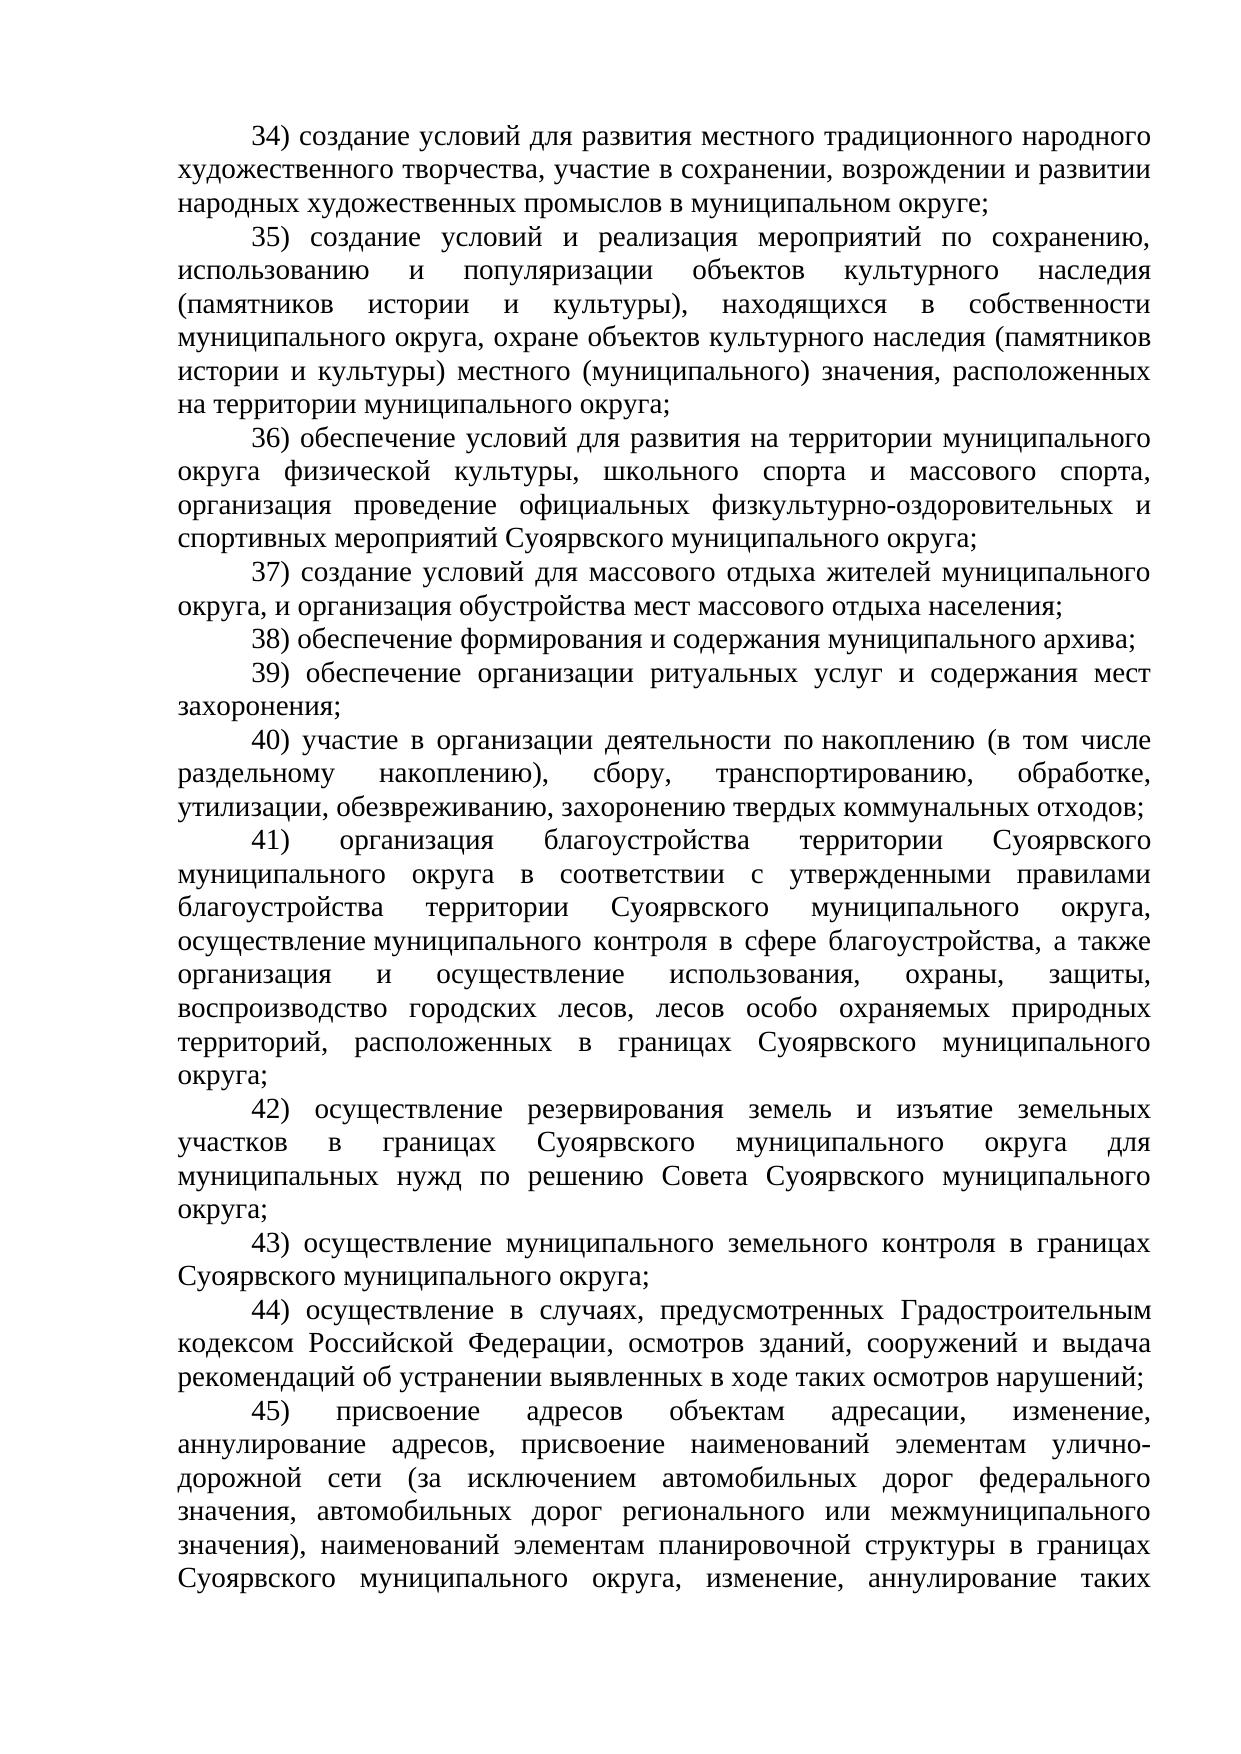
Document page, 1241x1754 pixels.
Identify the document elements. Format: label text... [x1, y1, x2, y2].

text 34) создание условий для развития местного традиционного народного художественного творчества, участие в сохранении, возрождении и развитии народных художественных промыслов в муниципальном округе; [177, 118, 1152, 219]
text 40) участие в организации деятельности по накоплению (в том числе раздельному накоплению), сбору, транспортированию, обработке, утилизации, обезвреживанию, захоронению твердых коммунальных отходов; [177, 722, 1152, 822]
text 38) обеспечение формирования и содержания муниципального архива; [177, 621, 1152, 655]
text 37) создание условий для массового отдыха жителей муниципального округа, и организация обустройства мест массового отдыха населения; [177, 554, 1152, 621]
text 43) осуществление муниципального земельного контроля в границах Суоярвского муниципального округа; [177, 1225, 1152, 1292]
text 41) организация благоустройства территории Суоярвского муниципального округа в соответствии с утвержденными правилами благоустройства территории Суоярвского муниципального округа, осуществление муниципального контроля в сфере благоустройства, а также организация и осуществление использования, охраны, защиты, воспроизводство городских лесов, лесов особо охраняемых природных территорий, расположенных в границах Суоярвского муниципального округа; [177, 822, 1152, 1091]
text 44) осуществление в случаях, предусмотренных Градостроительным кодексом Российской Федерации, осмотров зданий, сооружений и выдача рекомендаций об устранении выявленных в ходе таких осмотров нарушений; [177, 1292, 1152, 1393]
text 36) обеспечение условий для развития на территории муниципального округа физической культуры, школьного спорта и массового спорта, организация проведение официальных физкультурно-оздоровительных и спортивных мероприятий Суоярвского муниципального округа; [177, 420, 1152, 554]
text 39) обеспечение организации ритуальных услуг и содержания мест захоронения; [177, 655, 1152, 722]
text 42) осуществление резервирования земель и изъятие земельных участков в границах Суоярвского муниципального округа для муниципальных нужд по решению Совета Суоярвского муниципального округа; [177, 1091, 1152, 1225]
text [177, 1393, 1152, 1594]
text 35) создание условий и реализация мероприятий по сохранению, использованию и популяризации объектов культурного наследия (памятников истории и культуры), находящихся в собственности муниципального округа, охране объектов культурного наследия (памятников истории и культуры) местного (муниципального) значения, расположенных на территории муниципального округа; [177, 219, 1152, 420]
